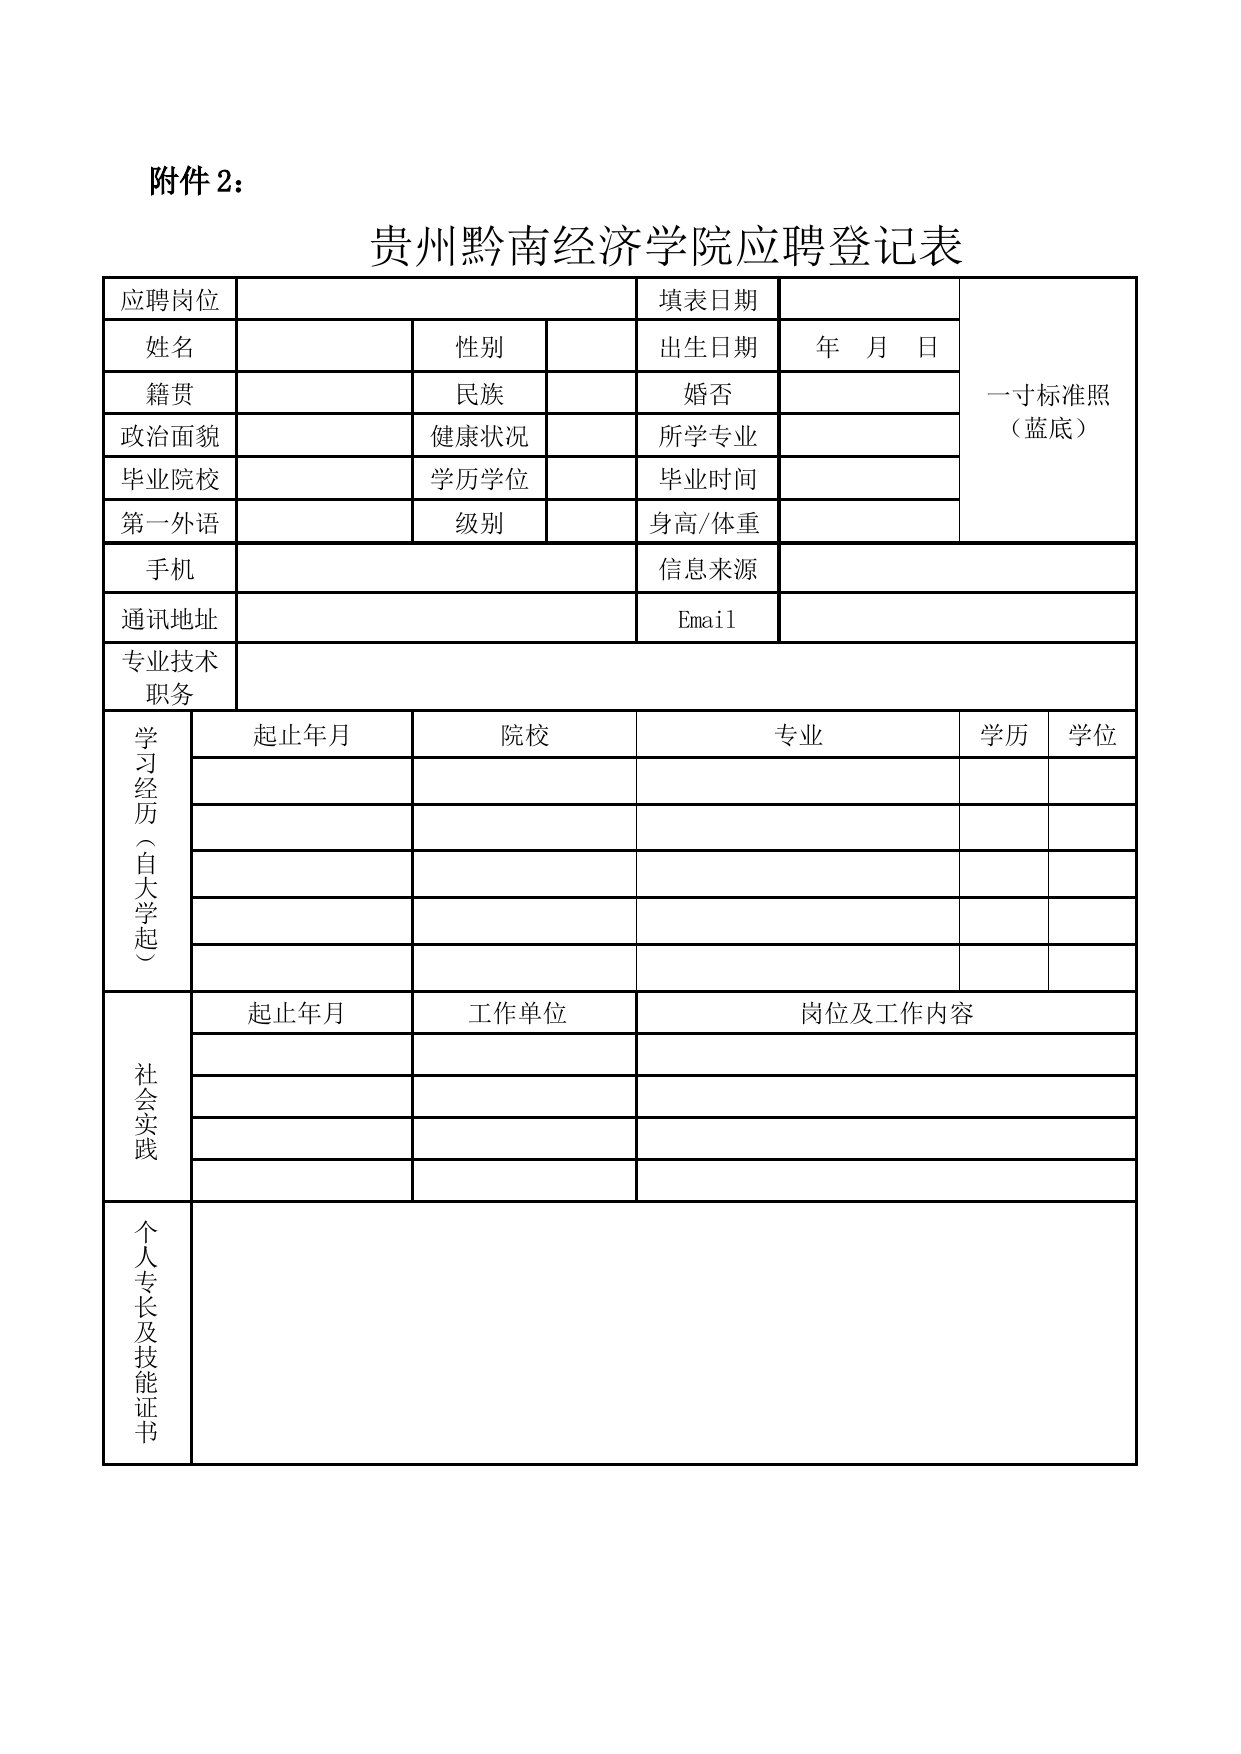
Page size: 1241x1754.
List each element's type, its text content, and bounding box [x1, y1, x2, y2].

table_cell 所学专业 [638, 415, 777, 455]
table_cell [638, 1077, 1135, 1116]
table_cell 通讯地址 [105, 594, 235, 641]
table_cell [960, 806, 1048, 849]
table_cell 学习经历（自大学起） [105, 712, 190, 989]
table_cell 起止年月 [193, 993, 411, 1032]
table_cell 工作单位 [414, 993, 635, 1032]
table_cell 学位 [1049, 712, 1135, 756]
table_cell [193, 899, 411, 943]
table_cell [193, 1161, 411, 1199]
table_cell [193, 806, 411, 849]
table_cell [1049, 759, 1135, 802]
table_cell [414, 852, 636, 896]
table_cell 健康状况 [414, 415, 545, 455]
table_cell [414, 946, 636, 989]
table_cell [960, 899, 1048, 943]
table_header [238, 279, 635, 318]
table_cell Email [638, 594, 777, 641]
table_cell [414, 1119, 635, 1157]
table_cell [548, 501, 635, 541]
table_cell 专业技术职务 [105, 644, 235, 709]
table_cell [414, 806, 636, 849]
table_cell [637, 806, 959, 849]
table_cell [781, 594, 1135, 641]
table_cell [414, 759, 636, 802]
table_cell [960, 852, 1048, 896]
table_cell [193, 852, 411, 896]
table_cell 手机 [105, 545, 235, 591]
table_cell 院校 [414, 712, 636, 756]
table_cell 政治面貌 [105, 415, 235, 455]
text 贵州黔南经济学院应聘登记表 [148, 211, 1093, 276]
table_cell 民族 [414, 373, 545, 412]
table_cell 身高/体重 [638, 501, 777, 541]
table_cell [548, 458, 635, 498]
table_cell [781, 373, 959, 412]
table_cell [193, 1203, 1135, 1463]
table_cell [1049, 852, 1135, 896]
table_cell [193, 759, 411, 802]
table_cell 社会实践 [105, 993, 190, 1199]
table_cell [414, 1161, 635, 1199]
table_cell 个人专长及技能证书 [105, 1203, 190, 1463]
table_cell [548, 373, 635, 412]
table_cell [638, 1035, 1135, 1073]
table_cell 性别 [414, 321, 545, 370]
table_cell 第一外语 [105, 501, 235, 541]
table_cell 毕业院校 [105, 458, 235, 498]
table_cell [1049, 899, 1135, 943]
table_cell 起止年月 [193, 712, 411, 756]
table_cell [238, 415, 411, 455]
table_cell 籍贯 [105, 373, 235, 412]
table_header 一寸标准照 （蓝底） [960, 279, 1135, 541]
table_cell [414, 899, 636, 943]
table_cell [548, 415, 635, 455]
table_cell [193, 1035, 411, 1073]
table_header [781, 279, 959, 318]
table_cell 出生日期 [638, 321, 777, 370]
table_cell 毕业时间 [638, 458, 777, 498]
table_cell 学历 [960, 712, 1048, 756]
table_cell [193, 1077, 411, 1116]
table_cell 学历学位 [414, 458, 545, 498]
table_cell 岗位及工作内容 [638, 993, 1135, 1032]
table_cell [1049, 946, 1135, 989]
table_cell 年 月 日 [781, 321, 959, 370]
table_cell [637, 946, 959, 989]
table_cell [960, 759, 1048, 802]
table_cell [781, 545, 1135, 591]
table_header 应聘岗位 [105, 279, 235, 318]
table_cell [548, 321, 635, 370]
table_cell [238, 458, 411, 498]
table_cell [238, 644, 1135, 709]
table_cell 信息来源 [638, 545, 777, 591]
table_cell [960, 946, 1048, 989]
table_cell [1049, 806, 1135, 849]
text 附件2： [148, 146, 1093, 211]
table_cell [781, 458, 959, 498]
table_cell [193, 1119, 411, 1157]
table_cell [238, 321, 411, 370]
table_cell [193, 946, 411, 989]
table_cell [238, 545, 635, 591]
table_cell [238, 594, 635, 641]
table_cell [637, 899, 959, 943]
table_cell 级别 [414, 501, 545, 541]
table_cell [781, 415, 959, 455]
table_cell 婚否 [638, 373, 777, 412]
table_cell [781, 501, 959, 541]
table_cell 姓名 [105, 321, 235, 370]
table_cell [238, 373, 411, 412]
table_header 填表日期 [638, 279, 777, 318]
table_cell [638, 1161, 1135, 1199]
table_cell [238, 501, 411, 541]
table_cell [414, 1077, 635, 1116]
table_cell [637, 759, 959, 802]
table_cell [638, 1119, 1135, 1157]
table_cell [414, 1035, 635, 1073]
table_cell [637, 852, 959, 896]
table_cell 专业 [637, 712, 959, 756]
